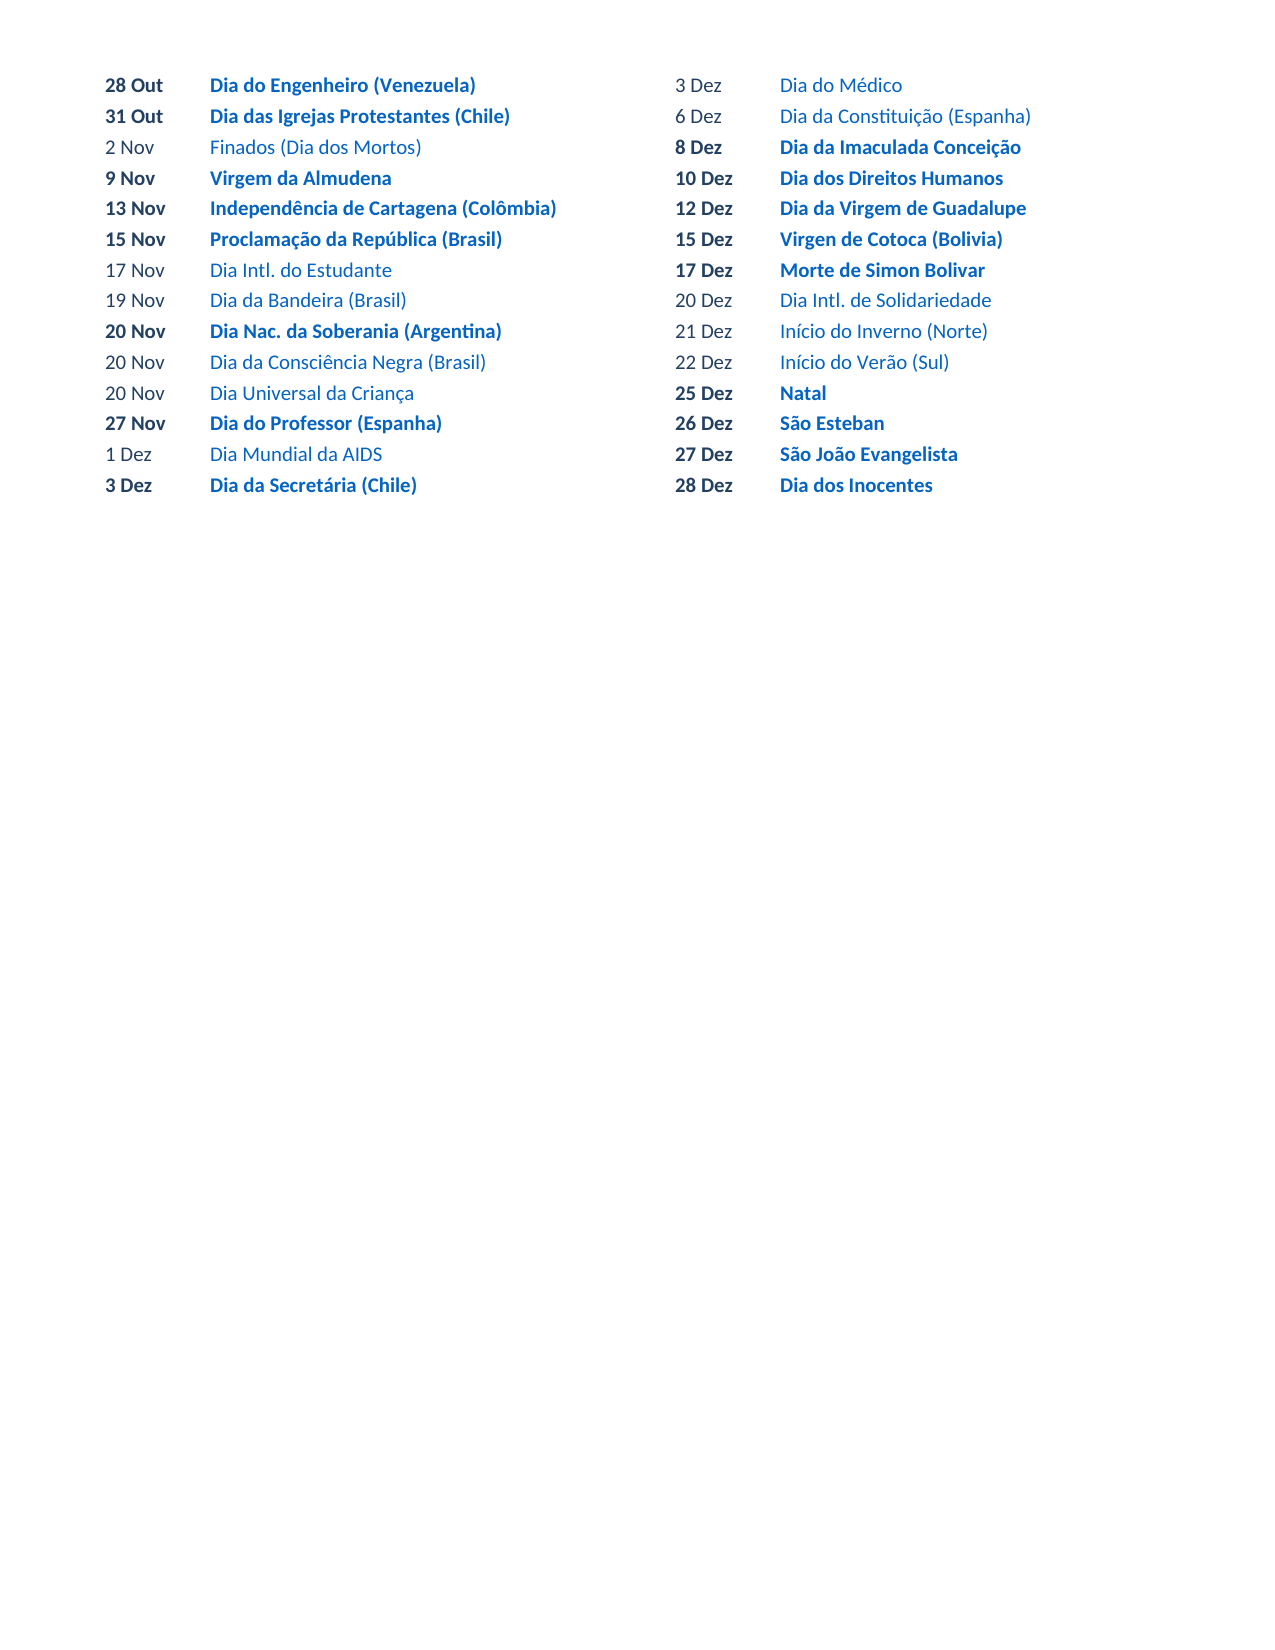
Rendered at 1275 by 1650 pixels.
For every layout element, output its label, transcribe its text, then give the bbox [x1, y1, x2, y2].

text 6 Dez Dia da Constituição (Espanha) [675, 107, 1170, 127]
text 20 Nov Dia Nac. da Soberania (Argentina) [105, 322, 600, 343]
text 17 Dez Morte de Simon Bolivar [675, 261, 1170, 281]
text 3 Dez Dia da Secretária (Chile) [105, 476, 600, 496]
text 2 Nov Finados (Dia dos Mortos) [105, 138, 600, 158]
text 27 Nov Dia do Professor (Espanha) [105, 414, 600, 435]
text 31 Out Dia das Igrejas Protestantes (Chile) [105, 107, 600, 127]
text 26 Dez São Esteban [675, 414, 1170, 435]
text 10 Dez Dia dos Direitos Humanos [675, 169, 1170, 189]
text 25 Dez Natal [675, 384, 1170, 404]
text 15 Nov Proclamação da República (Brasil) [105, 230, 600, 250]
text 9 Nov Virgem da Almudena [105, 169, 600, 189]
text 20 Nov Dia da Consciência Negra (Brasil) [105, 353, 600, 373]
text 27 Dez São João Evangelista [675, 445, 1170, 466]
text 3 Dez Dia do Médico [675, 76, 1170, 97]
text 22 Dez Início do Verão (Sul) [675, 353, 1170, 373]
text 28 Dez Dia dos Inocentes [675, 476, 1170, 496]
text 1 Dez Dia Mundial da AIDS [105, 445, 600, 466]
text 21 Dez Início do Inverno (Norte) [675, 322, 1170, 343]
text 19 Nov Dia da Bandeira (Brasil) [105, 292, 600, 312]
text 15 Dez Virgen de Cotoca (Bolivia) [675, 230, 1170, 250]
text 13 Nov Independência de Cartagena (Colômbia) [105, 199, 600, 220]
text 20 Nov Dia Universal da Criança [105, 384, 600, 404]
text 8 Dez Dia da Imaculada Conceição [675, 138, 1170, 158]
text 20 Dez Dia Intl. de Solidariedade [675, 292, 1170, 312]
text 28 Out Dia do Engenheiro (Venezuela) [105, 76, 600, 97]
text 12 Dez Dia da Virgem de Guadalupe [675, 199, 1170, 220]
text 17 Nov Dia Intl. do Estudante [105, 261, 600, 281]
